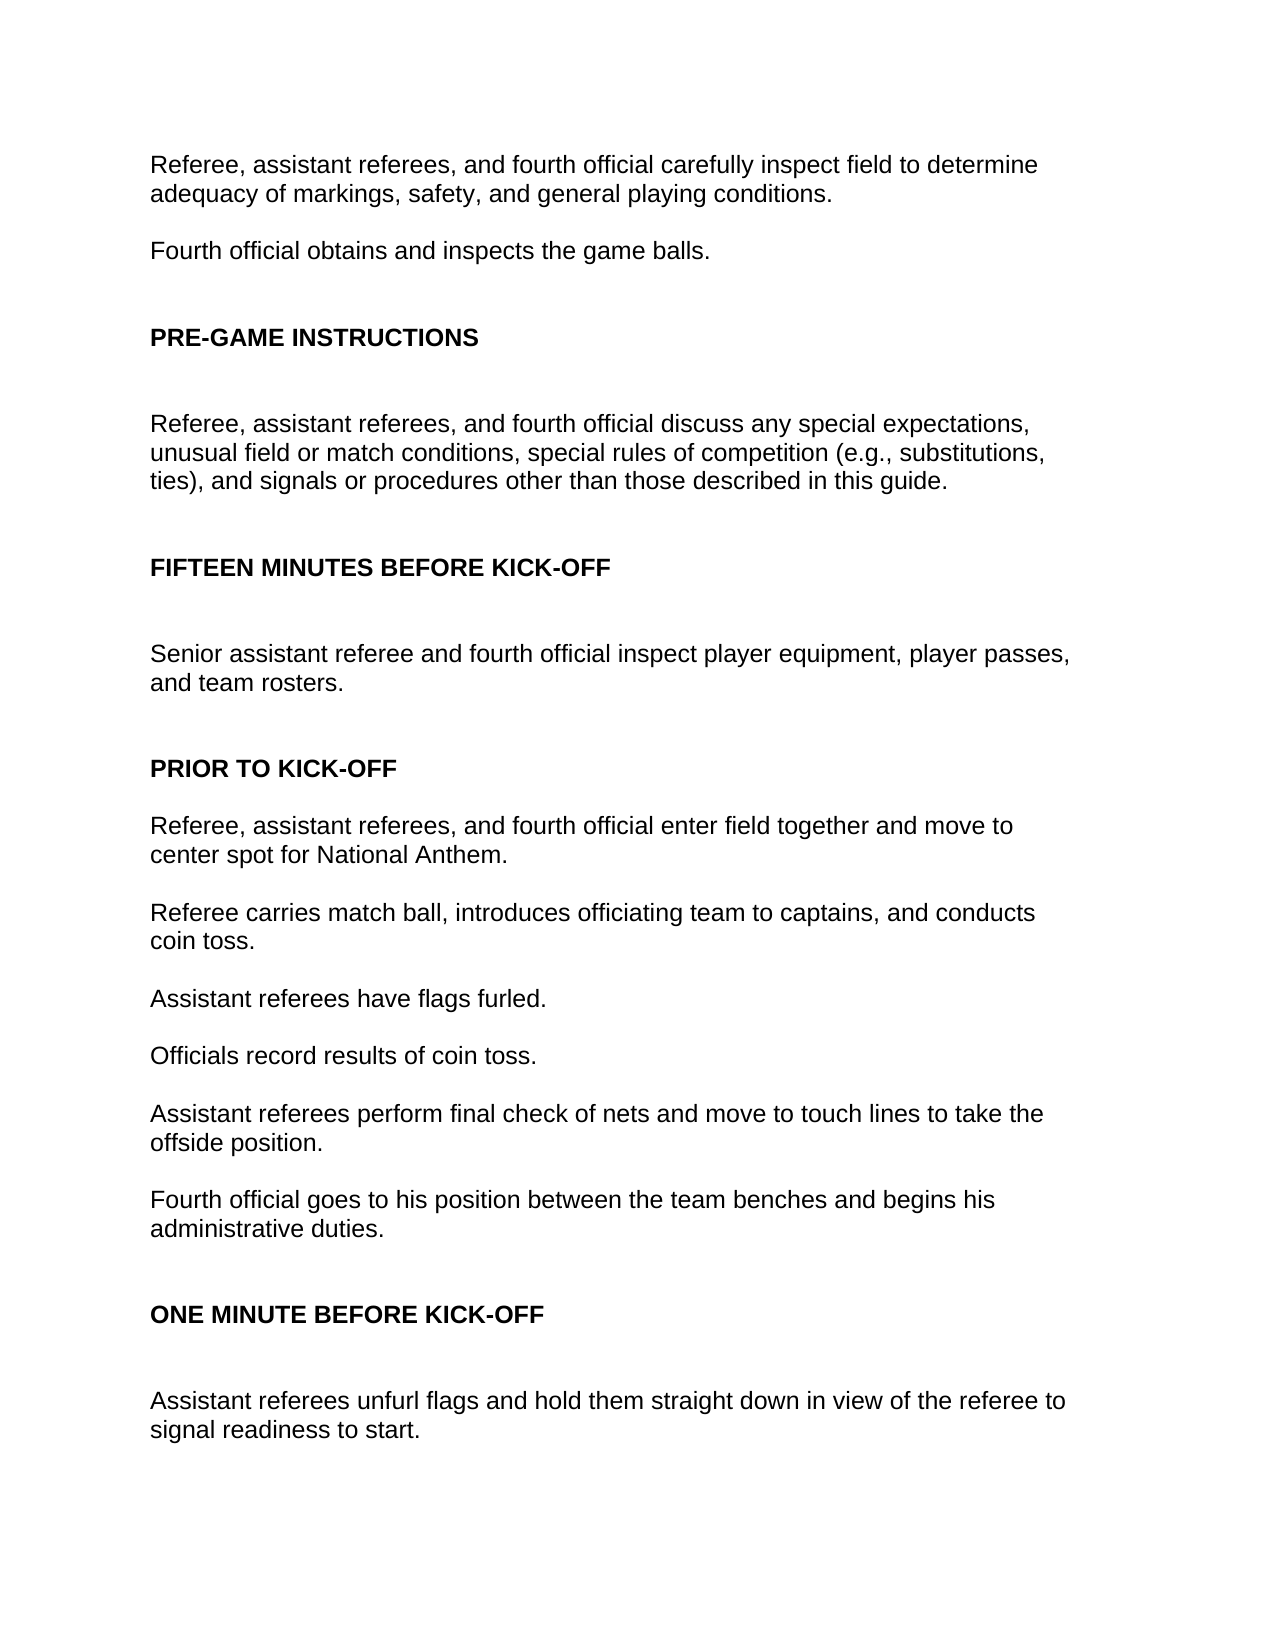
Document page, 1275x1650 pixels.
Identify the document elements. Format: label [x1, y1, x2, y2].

text [150, 150, 1125, 1472]
